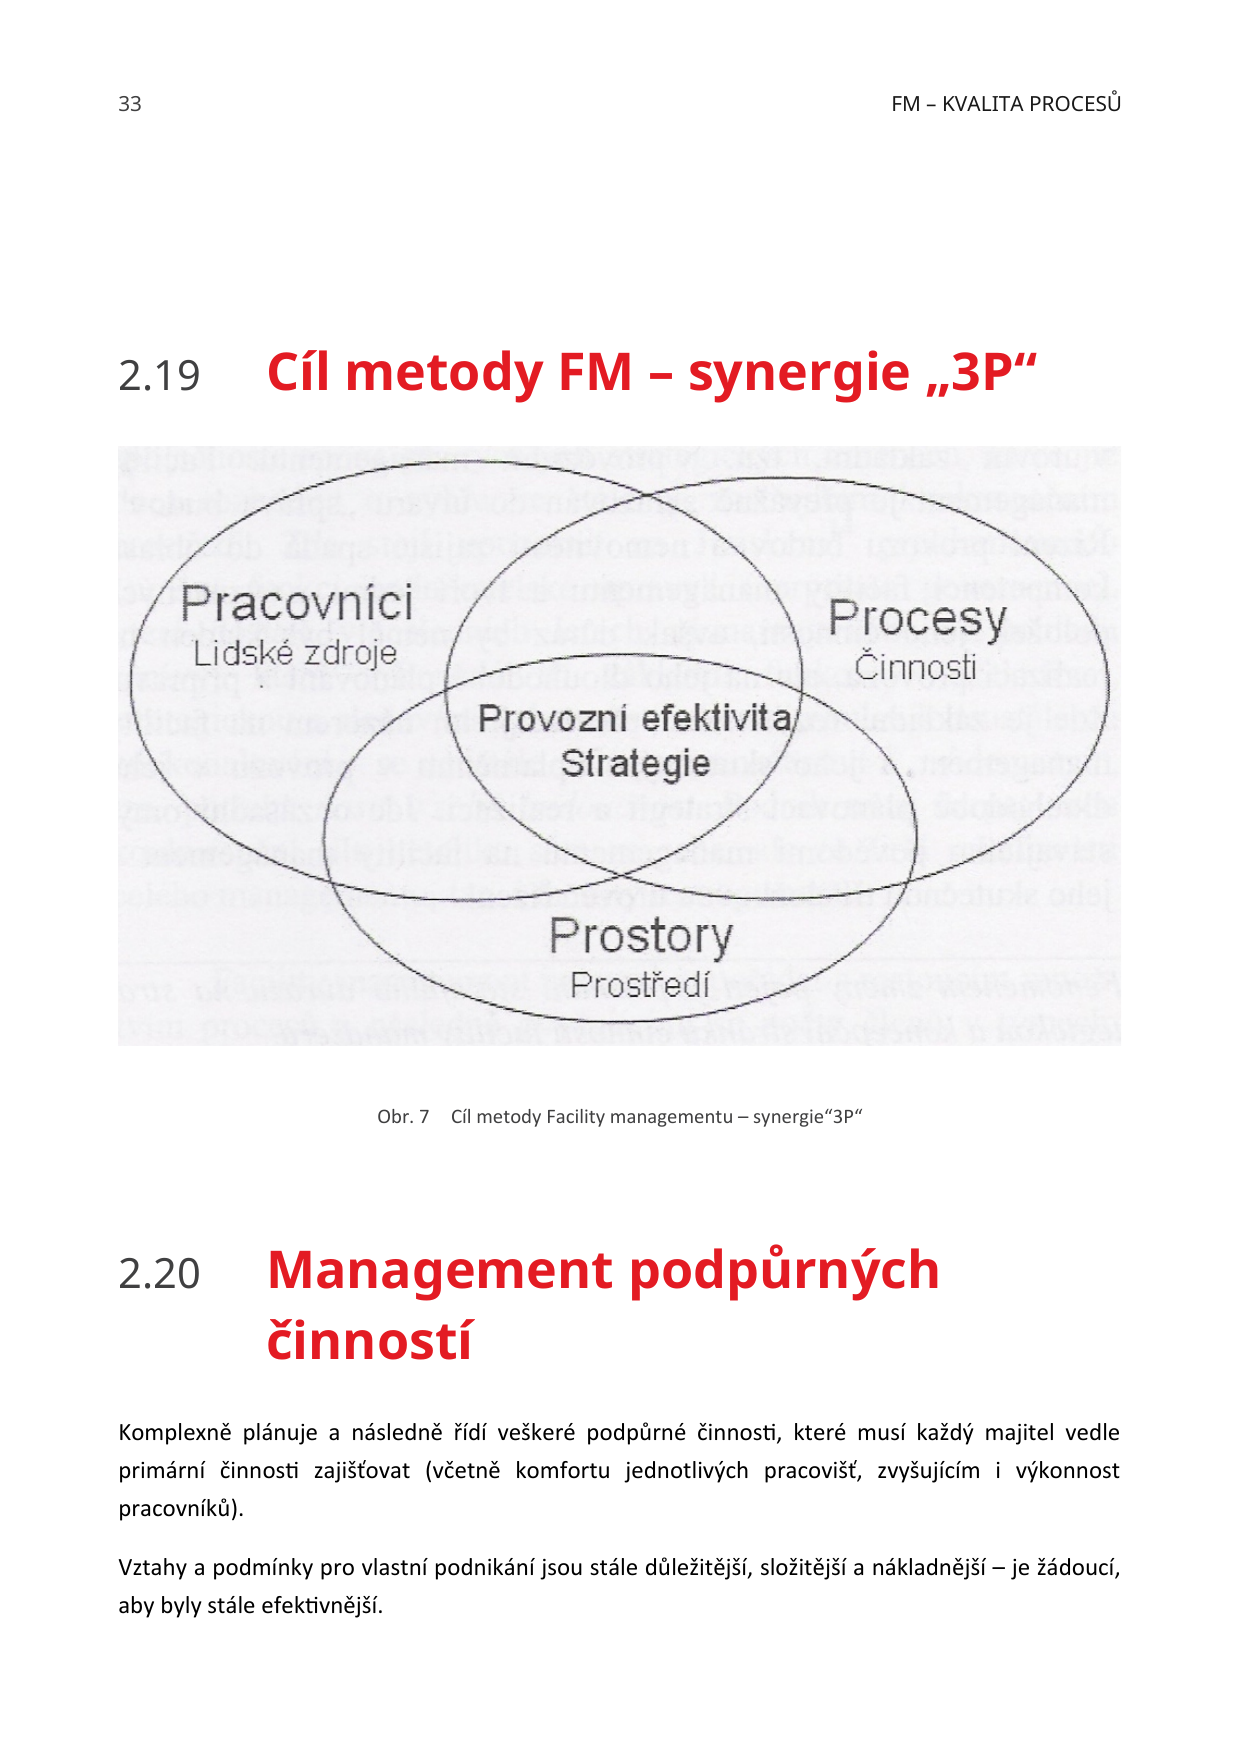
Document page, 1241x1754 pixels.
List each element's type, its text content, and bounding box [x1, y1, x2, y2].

text Cíl metody Facility managementu – synergie“3P“ [118, 1103, 1122, 1128]
text Vztahy a podmínky pro vlastní podnikání jsou stále důležitější, složitější a nákladnější – je žádoucí, aby byly stále efektivnější. [118, 1551, 1122, 1620]
text Management podpůrných činností [118, 1233, 1122, 1374]
text Komplexně plánuje a následně řídí veškeré podpůrné činnosti, které musí každý majitel vedle primární činnosti zajišťovat (včetně komfortu jednotlivých pracovišť, zvyšujícím i výkonnost pracovníků). [118, 1416, 1122, 1523]
picture [118, 446, 1122, 1046]
text Cíl metody FM – synergie „3P“ [118, 334, 1122, 405]
